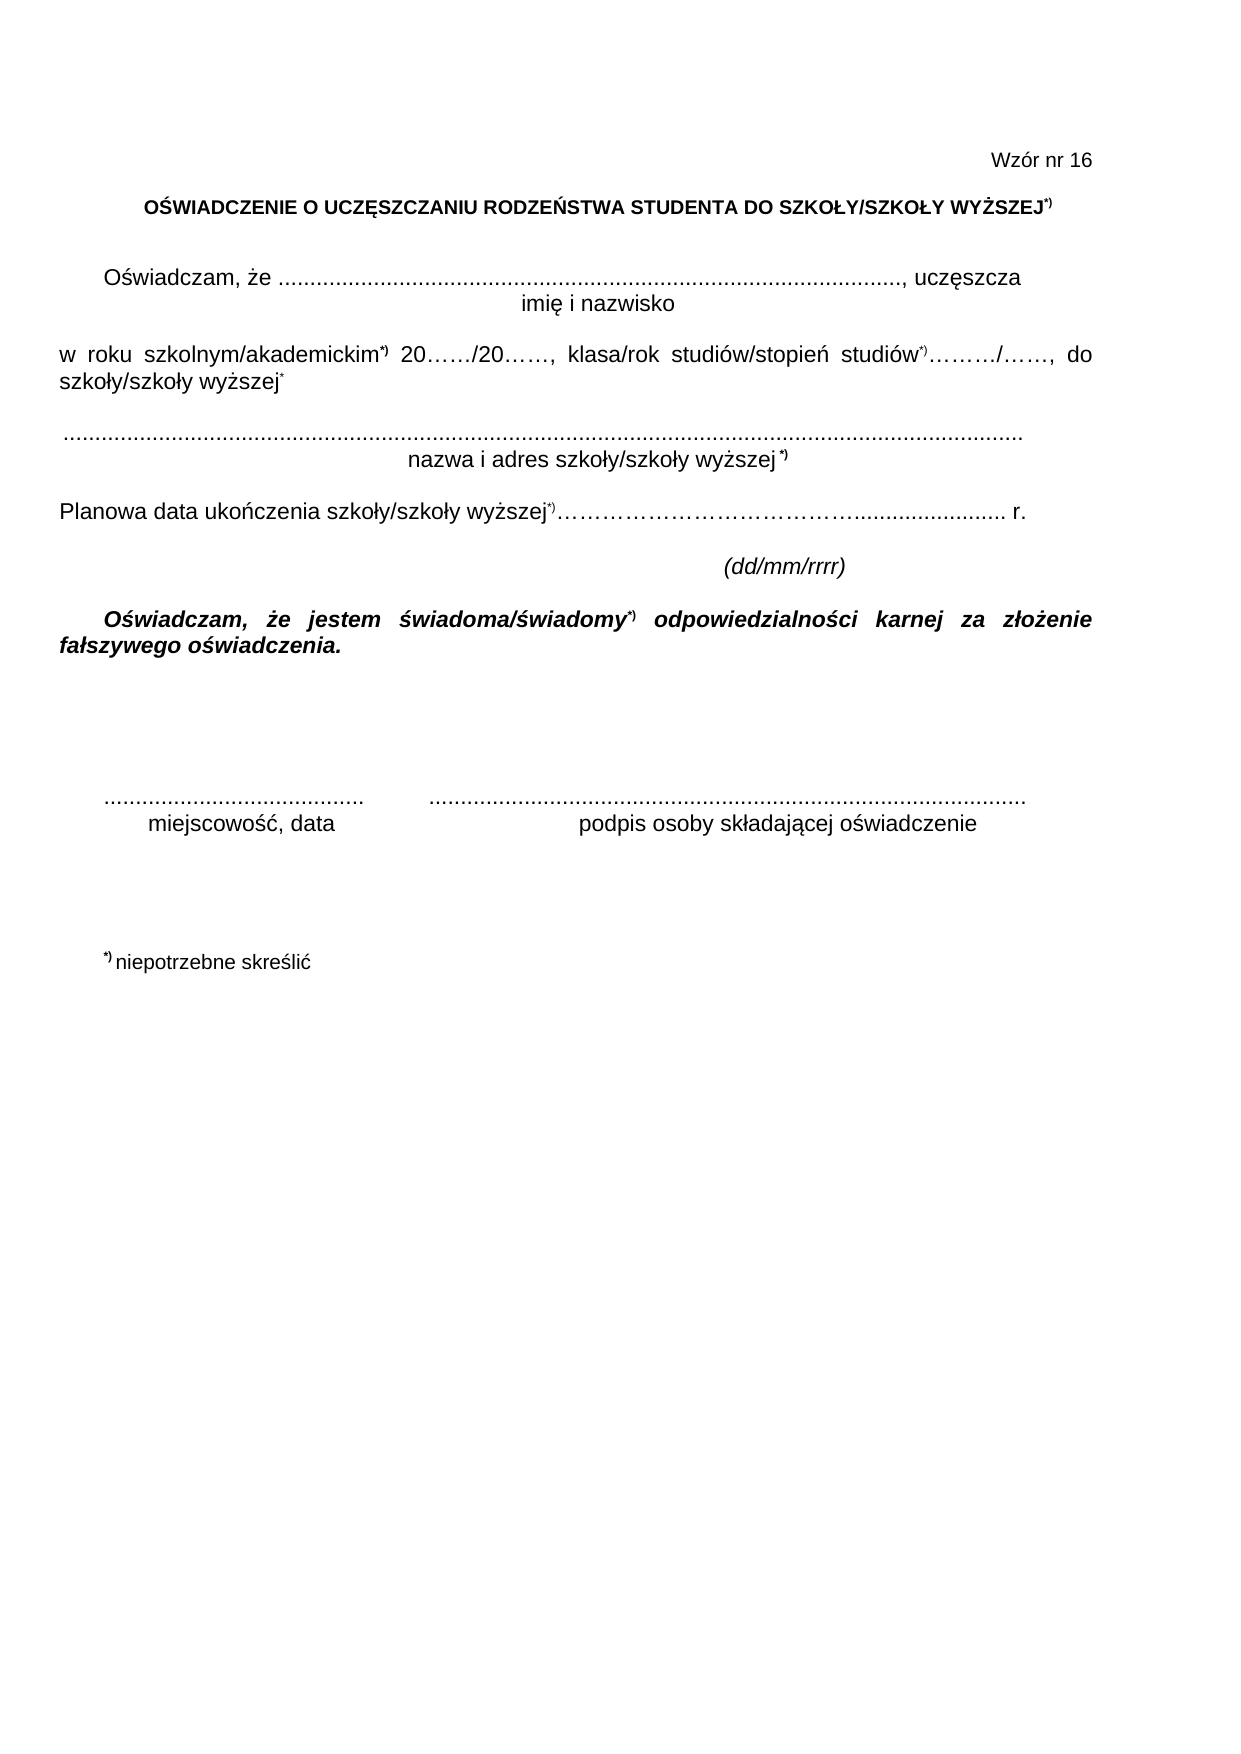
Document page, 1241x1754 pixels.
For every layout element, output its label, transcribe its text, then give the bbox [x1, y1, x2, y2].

text ......................................... .............................................................................................. [59, 783, 1092, 809]
text Wzór nr 16 [59, 148, 1092, 172]
text w roku szkolnym/akademickim*) 20……/20……, klasa/rok studiów/stopień studiów*)………/……, do szkoły/szkoły wyższej* [59, 341, 1092, 394]
text Oświadczam, że .................................................................................................., uczęszcza [59, 264, 1092, 290]
text imię i nazwisko [59, 290, 1092, 316]
text ....................................................................................................................................................... [59, 419, 1092, 446]
text OŚWIADCZENIE O UCZĘSZCZANIU RODZEŃSTWA STUDENTA DO SZKOŁY/SZKOŁY WYŻSZEJ*) [59, 196, 1092, 218]
text *) niepotrzebne skreślić [59, 949, 1092, 973]
text miejscowość, data podpis osoby składającej oświadczenie [59, 809, 1092, 836]
text (dd/mm/rrrr) [59, 524, 1092, 580]
text Oświadczam, że jestem świadoma/świadomy*) odpowiedzialności karnej za złożenie fałszywego oświadczenia. [59, 606, 1092, 659]
text nazwa i adres szkoły/szkoły wyższej *) [59, 446, 1092, 472]
text Planowa data ukończenia szkoły/szkoły wyższej*)…………………………………........................ r. [59, 498, 1092, 524]
